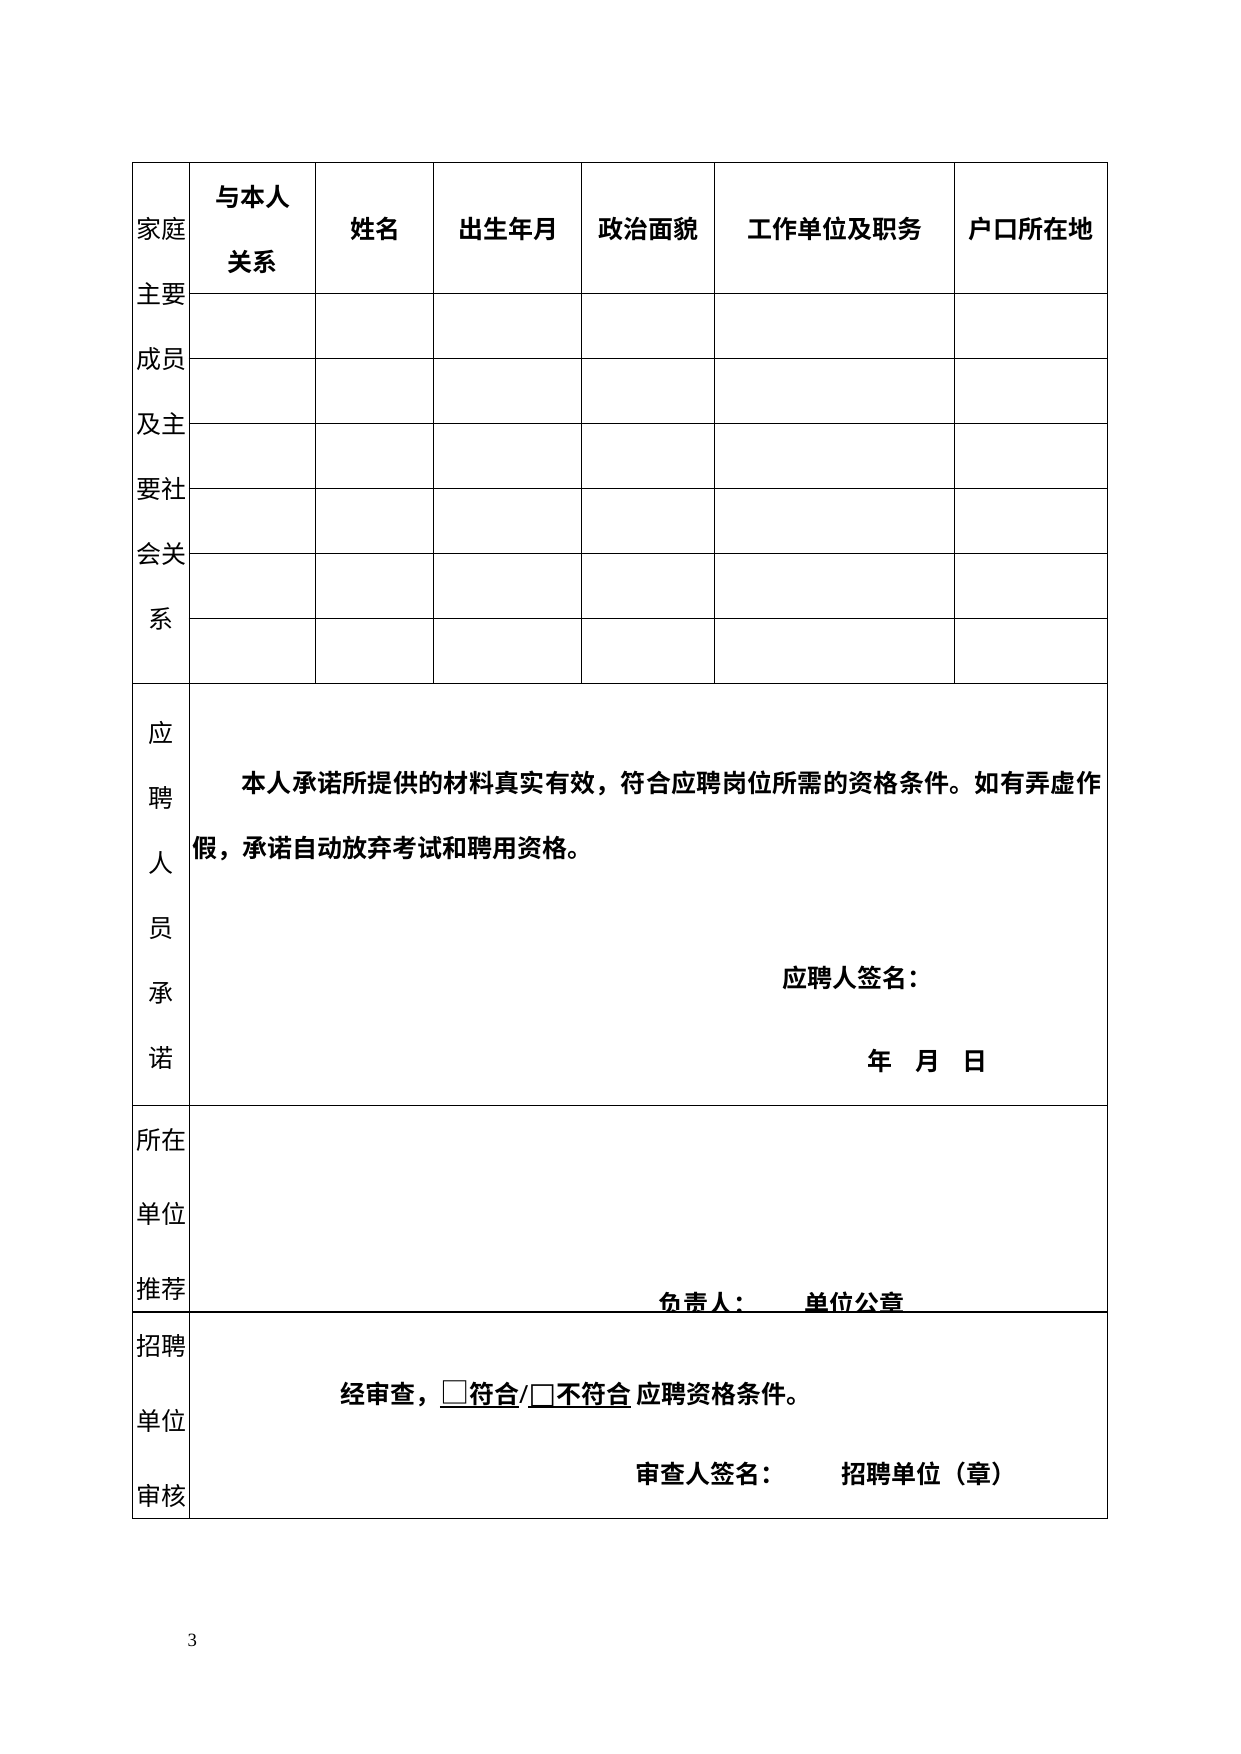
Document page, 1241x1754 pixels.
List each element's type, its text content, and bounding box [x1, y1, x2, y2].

table_cell [582, 294, 714, 358]
table_cell 政治面貌 [582, 163, 714, 293]
table_cell [190, 554, 315, 618]
table_cell 姓名 [316, 163, 433, 293]
table_cell [715, 619, 954, 683]
table_cell [434, 489, 581, 553]
table_cell [715, 489, 954, 553]
table_cell 本人承诺所提供的材料真实有效，符合应聘岗位所需的资格条件。如有弄虚作假，承诺自动放弃考试和聘用资格。 应聘人签名： 年 月 日 [190, 684, 1107, 1105]
table_cell [316, 424, 433, 488]
table_cell [715, 424, 954, 488]
table_cell 经审查，□符合/□不符合 应聘资格条件。 审查人签名： 招聘单位（章） 年 月 日 [190, 1313, 1107, 1518]
table_cell [434, 359, 581, 423]
table_cell 招聘单位审核意见 [133, 1313, 189, 1518]
table_cell [316, 294, 433, 358]
table_cell [955, 424, 1107, 488]
table_cell [190, 294, 315, 358]
table_cell [316, 619, 433, 683]
table_cell [582, 619, 714, 683]
table_cell [316, 489, 433, 553]
table_cell [582, 554, 714, 618]
table_cell [715, 294, 954, 358]
table_cell 户口所在地 [955, 163, 1107, 293]
table_cell 工作单位及职务 [715, 163, 954, 293]
table_cell [316, 359, 433, 423]
table_cell [190, 489, 315, 553]
table_cell [955, 619, 1107, 683]
table_cell 所在单位推荐意见 [133, 1106, 189, 1311]
table_cell [582, 489, 714, 553]
table_cell [582, 359, 714, 423]
table_cell [715, 554, 954, 618]
table_cell [955, 359, 1107, 423]
table_cell [715, 359, 954, 423]
table_cell [190, 619, 315, 683]
table_cell [955, 554, 1107, 618]
table_cell [582, 424, 714, 488]
table_cell [955, 489, 1107, 553]
table_cell 与本人 关系 [190, 163, 315, 293]
table_cell [434, 554, 581, 618]
table_cell [434, 619, 581, 683]
table_cell [955, 294, 1107, 358]
table_cell 负责人： 单位公章 年 月 日 [190, 1106, 1107, 1311]
table_cell 应 聘 人 员 承 诺 [133, 684, 189, 1105]
table_cell 出生年月 [434, 163, 581, 293]
table_cell [434, 424, 581, 488]
table_cell [434, 294, 581, 358]
table_cell [316, 554, 433, 618]
table_cell 家庭主要成员及主要社会关系 [133, 163, 189, 683]
table_cell [190, 424, 315, 488]
table_cell [190, 359, 315, 423]
